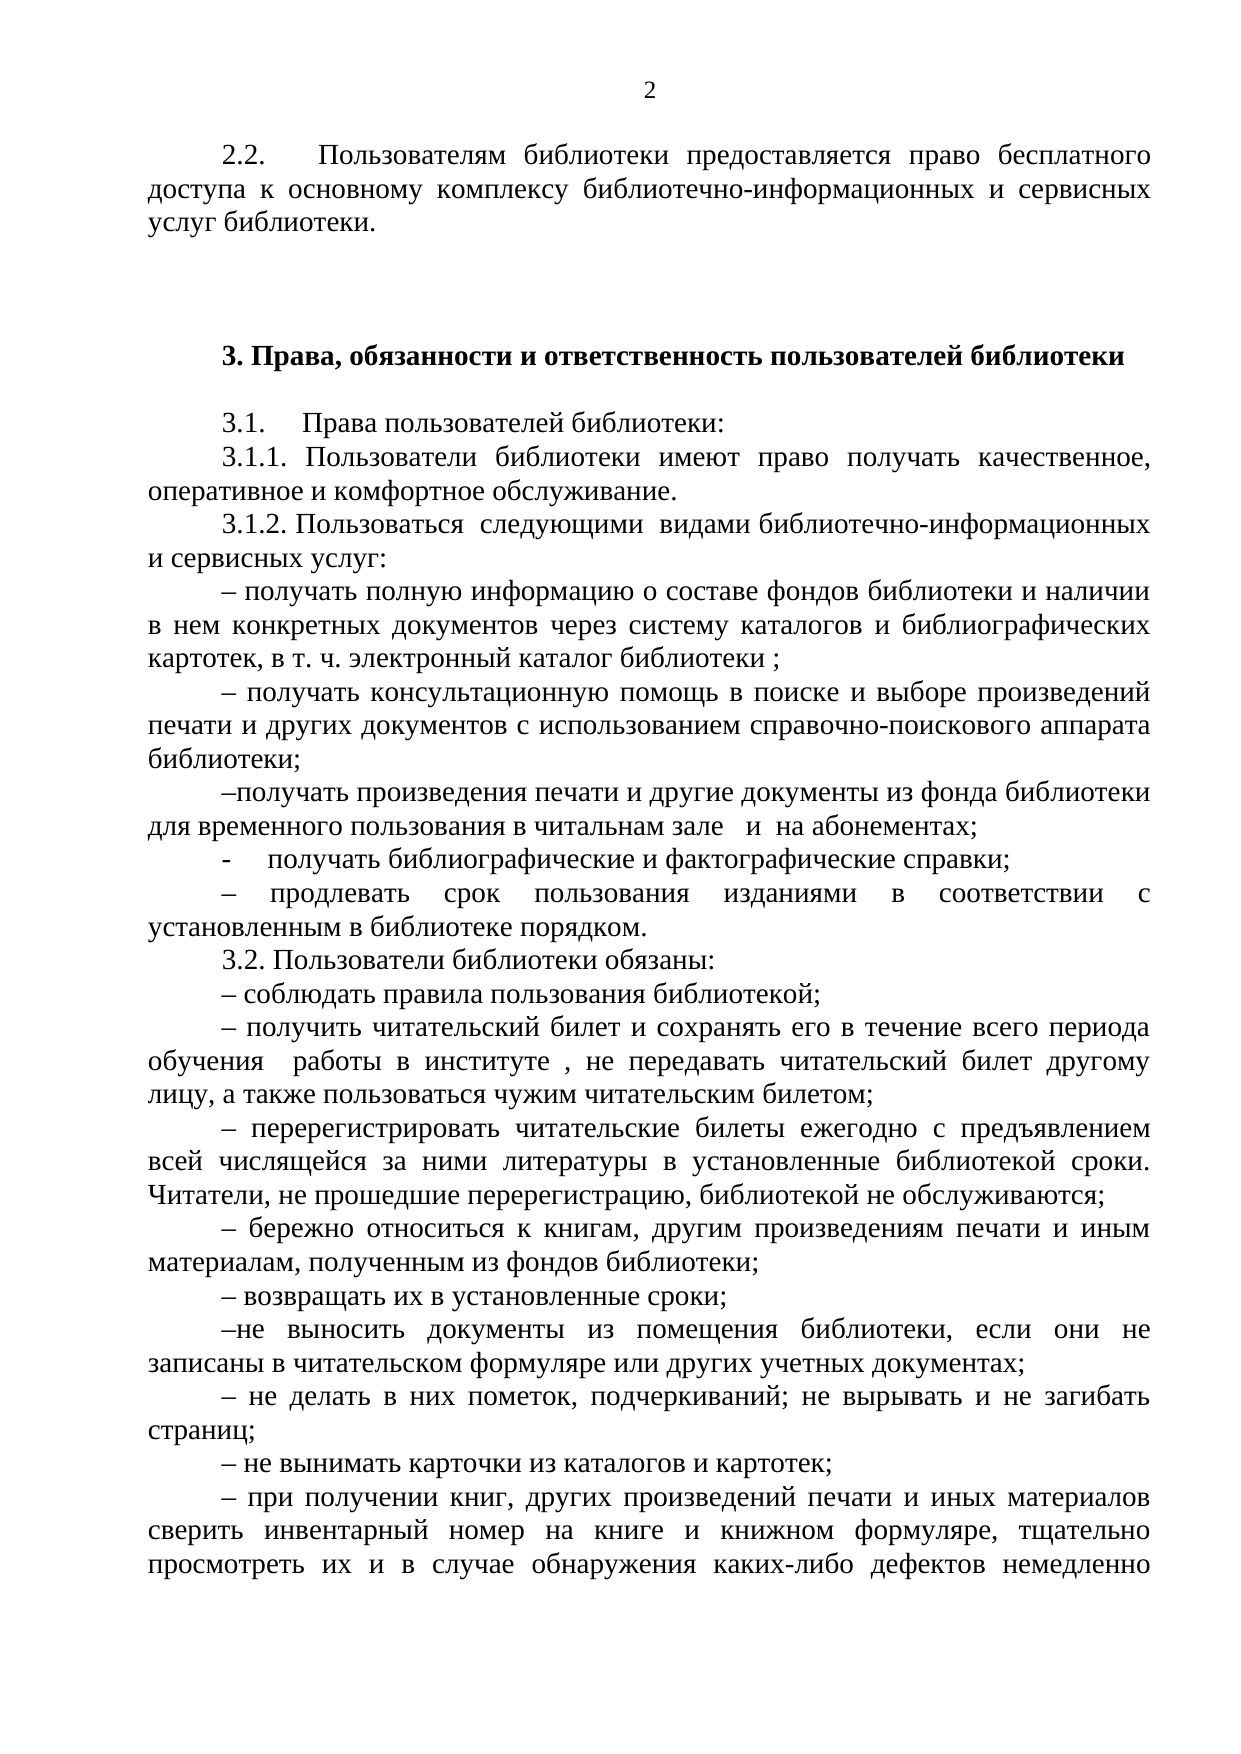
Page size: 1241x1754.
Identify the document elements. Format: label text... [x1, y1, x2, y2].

text – получить читательский билет и сохранять его в течение всего периода обучения работы в институте , не передавать читательский билет другому лицу, а также пользоваться чужим читательским билетом; [148, 1009, 1152, 1110]
text 3. Права, обязанности и ответственность пользователей библиотеки [148, 338, 1152, 372]
text – не вынимать карточки из каталогов и картотек; [148, 1445, 1152, 1479]
text – продлевать срок пользования изданиями в соответствии с установленным в библиотеке порядком. [148, 875, 1152, 942]
text – возвращать их в установленные сроки; [148, 1278, 1152, 1311]
text 3.1. Права пользователей библиотеки: [148, 406, 1152, 439]
text - получать библиографические и фактографические справки; [148, 842, 1152, 875]
text – бережно относиться к книгам, другим произведениям печати и иным материалам, полученным из фондов библиотеки; [148, 1211, 1152, 1278]
text –получать произведения печати и другие документы из фонда библиотеки для временного пользования в читальнам зале и на абонементах; [148, 774, 1152, 842]
text – получать полную информацию о составе фондов библиотеки и наличии в нем конкретных документов через систему каталогов и библиографических картотек, в т. ч. электронный каталог библиотеки ; [148, 573, 1152, 674]
text 2.2. Пользователям библиотеки предоставляется право бесплатного доступа к основному комплексу библиотечно-информационных и сервисных услуг библиотеки. [148, 137, 1152, 238]
text – не делать в них пометок, подчеркиваний; не вырывать и не загибать страниц; [148, 1378, 1152, 1445]
text 3.1.2. Пользоваться следующими видами библиотечно-информационных и сервисных услуг: [148, 506, 1152, 573]
text – перерегистрировать читательские билеты ежегодно с предъявлением всей числящейся за ними литературы в установленные библиотекой сроки. Читатели, не прошедшие перерегистрацию, библиотекой не обслуживаются; [148, 1110, 1152, 1211]
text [148, 1479, 1152, 1579]
text 3.2. Пользователи библиотеки обязаны: [148, 942, 1152, 976]
text – получать консультационную помощь в поиске и выборе произведений печати и других документов с использованием справочно-поискового аппарата библиотеки; [148, 674, 1152, 774]
text 3.1.1. Пользователи библиотеки имеют право получать качественное, оперативное и комфортное обслуживание. [148, 439, 1152, 506]
text –не выносить документы из помещения библиотеки, если они не записаны в читательском формуляре или других учетных документах; [148, 1311, 1152, 1378]
text – соблюдать правила пользования библиотекой; [148, 976, 1152, 1009]
